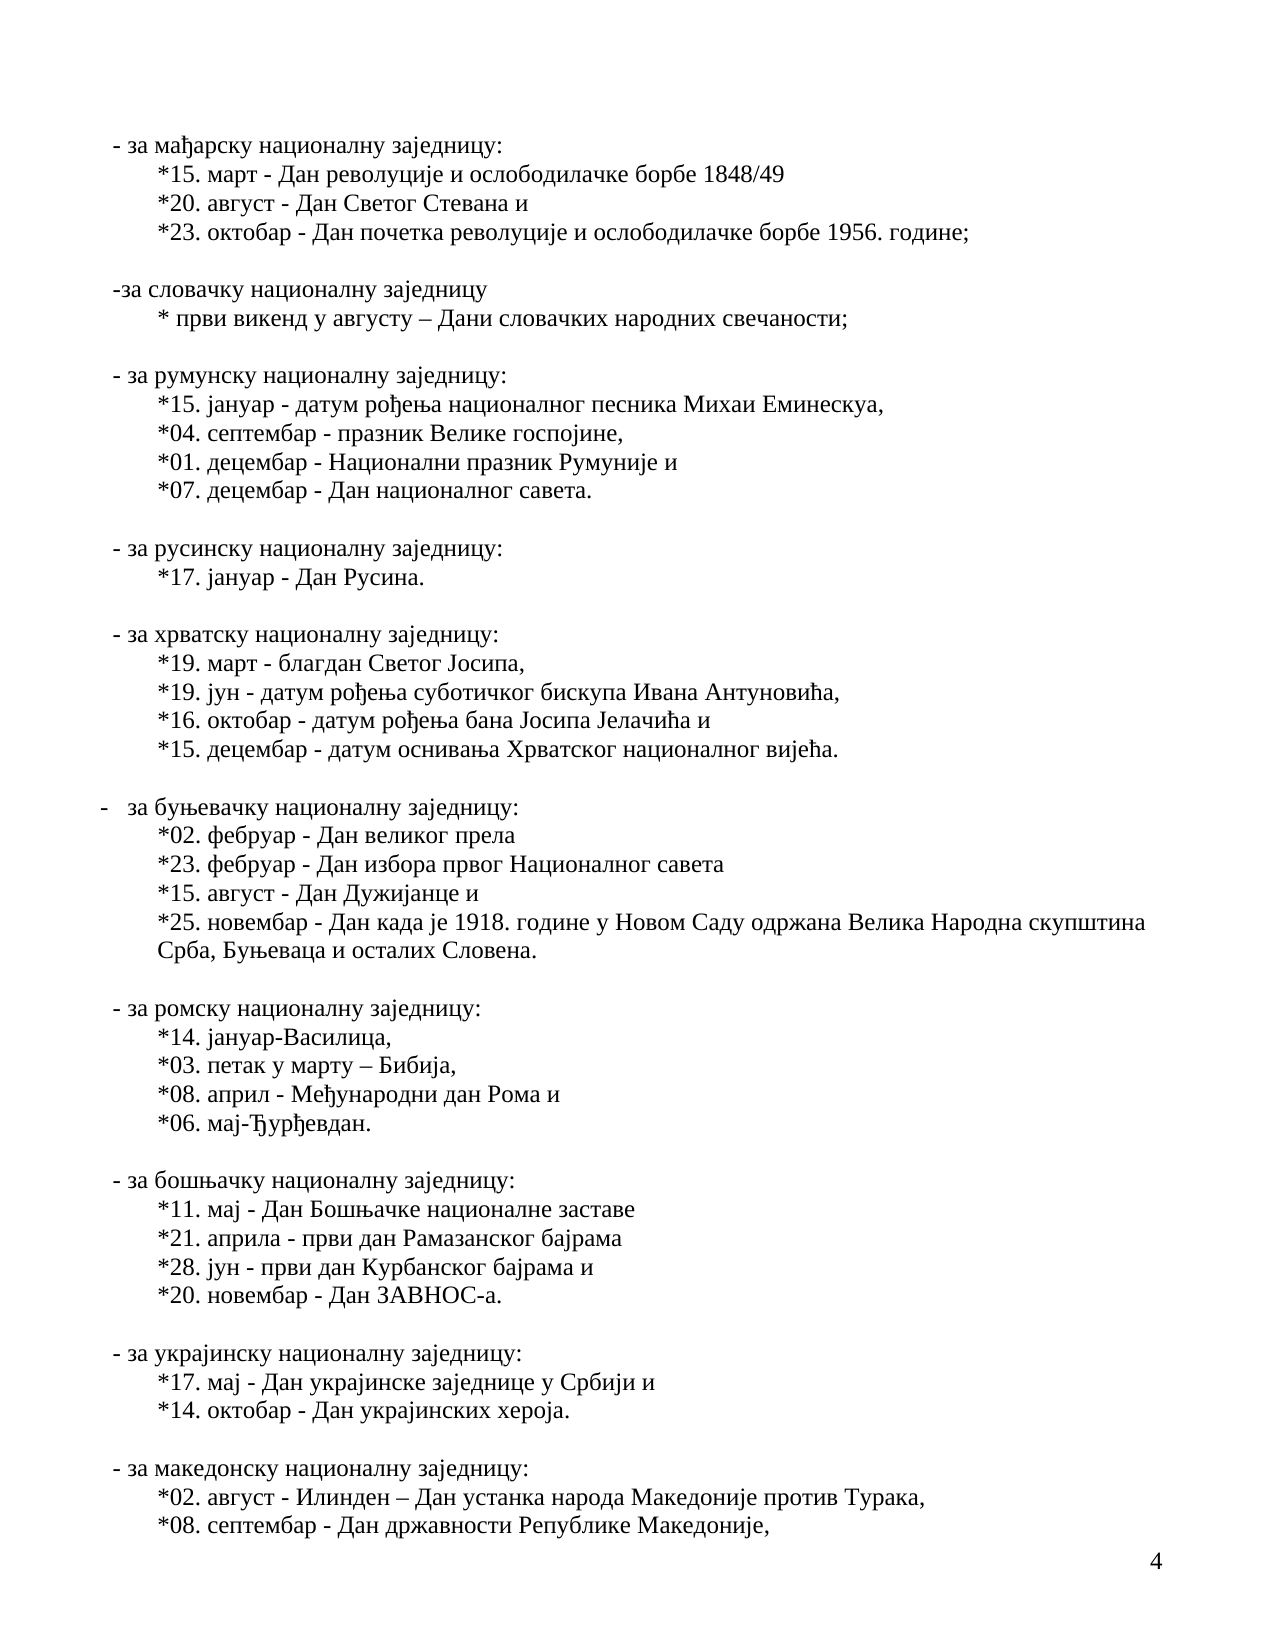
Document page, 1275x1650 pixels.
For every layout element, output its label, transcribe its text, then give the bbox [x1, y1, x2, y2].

list за македонску националну заједницу: [112, 1453, 1175, 1482]
text *19. јун - датум рођења суботичког бискупа Ивана Антуновића, [157, 677, 1175, 705]
text *04. септембар - празник Велике госпојине, [157, 418, 1175, 447]
text *08. септембар - Дан државности Републике Македоније, [157, 1511, 1175, 1539]
text *11. мај - Дан Бошњачке националне заставе [157, 1194, 1175, 1223]
text *19. март - благдан Светог Јосипа, [157, 648, 1175, 677]
text *17. мај - Дан украјинске заједнице у Србији и [157, 1367, 1175, 1396]
list за румунску националну заједницу: [112, 360, 1175, 389]
text *17. јануар - Дан Русина. [157, 562, 1175, 590]
text * први викенд у августу – Дани словачких народних свечаности; [157, 303, 1175, 332]
text *14. јануар-Василица, [157, 1022, 1175, 1050]
text *23. фебруар - Дан избора првог Националног савета [157, 849, 1175, 878]
text -за словачку националну заједницу [112, 274, 1175, 303]
text *03. петак у марту – Бибија, [157, 1050, 1175, 1079]
text *21. априла - први дан Рамазанског бајрама [157, 1223, 1175, 1252]
list за бошњачку националну заједницу: [112, 1165, 1175, 1194]
text *07. децембар - Дан националног савета. [157, 475, 1175, 504]
text *15. март - Дан револуције и ослободилачке борбе 1848/49 [157, 159, 1175, 188]
text *02. фебруар - Дан великог прела [100, 820, 515, 849]
text *25. новембар - Дан када је 1918. године у Новом Саду одржана Велика Народна скупштина Срба, Буњеваца и осталих Словена. [157, 907, 1175, 964]
text *08. април - Међународни дан Рома и [157, 1079, 1175, 1108]
text *20. новембар - Дан ЗАВНОС-а. [157, 1281, 1175, 1309]
text *28. јун - први дан Курбанског бајрама и [157, 1252, 1175, 1281]
text *06. мај-Ђурђевдан. [157, 1108, 1175, 1137]
text *15. јануар - датум рођења националног песника Михаи Еминескуа, [157, 389, 1175, 418]
text *20. август - Дан Светог Стевана и [157, 188, 1175, 217]
text *16. октобар - датум рођења бана Јосипа Јелачића и [157, 705, 1175, 734]
list за буњевачку националну заједницу: [100, 792, 519, 820]
list за ромску националну заједницу: [112, 993, 1175, 1022]
list за хрватску националну заједницу: [112, 619, 1175, 648]
list за русинску националну заједницу: [112, 533, 1175, 562]
text *14. октобар - Дан украјинских хероја. [157, 1396, 1175, 1424]
text *23. октобар - Дан почетка револуције и ослободилачке борбе 1956. године; [157, 217, 1175, 245]
list за мађарску националну заједницу: [112, 130, 1175, 159]
text *15. август - Дан Дужијанце и [157, 878, 1175, 907]
text *15. децембар - датум оснивања Хрватског националног вијећа. [157, 734, 1175, 763]
text *01. децембар - Национални празник Румуније и [157, 447, 1175, 475]
text *02. август - Илинден – Дан устанка народа Македоније против Турака, [157, 1482, 1175, 1511]
list за украјинску националну заједницу: [112, 1338, 1175, 1367]
